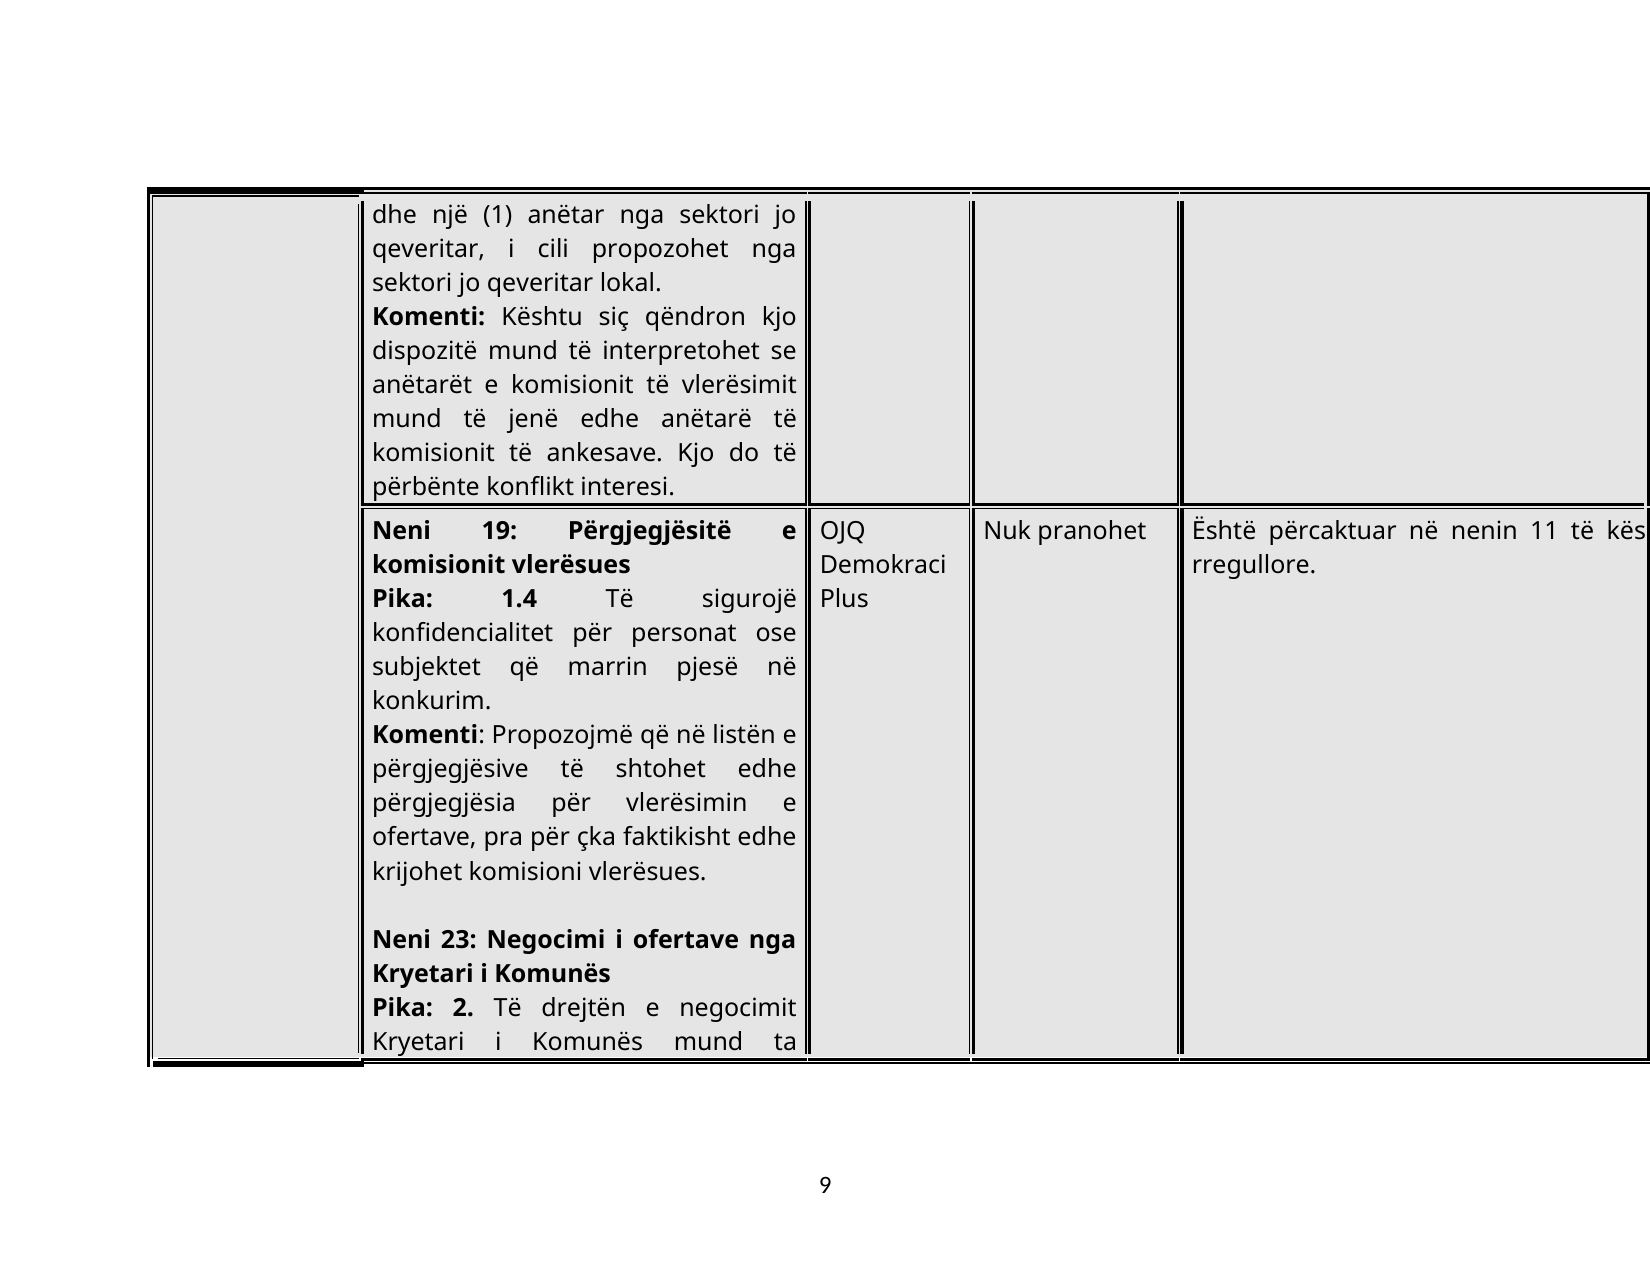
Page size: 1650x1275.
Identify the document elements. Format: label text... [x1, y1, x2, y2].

table_cell OJQ Demokraci Plus [808, 503, 972, 1057]
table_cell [361, 503, 808, 1057]
table_cell Pranohet [972, 190, 1180, 503]
table_cell OJQ Demokraci Plus [808, 190, 972, 503]
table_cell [1180, 194, 1647, 503]
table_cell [361, 190, 808, 503]
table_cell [1180, 503, 1650, 1057]
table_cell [972, 503, 1180, 1057]
